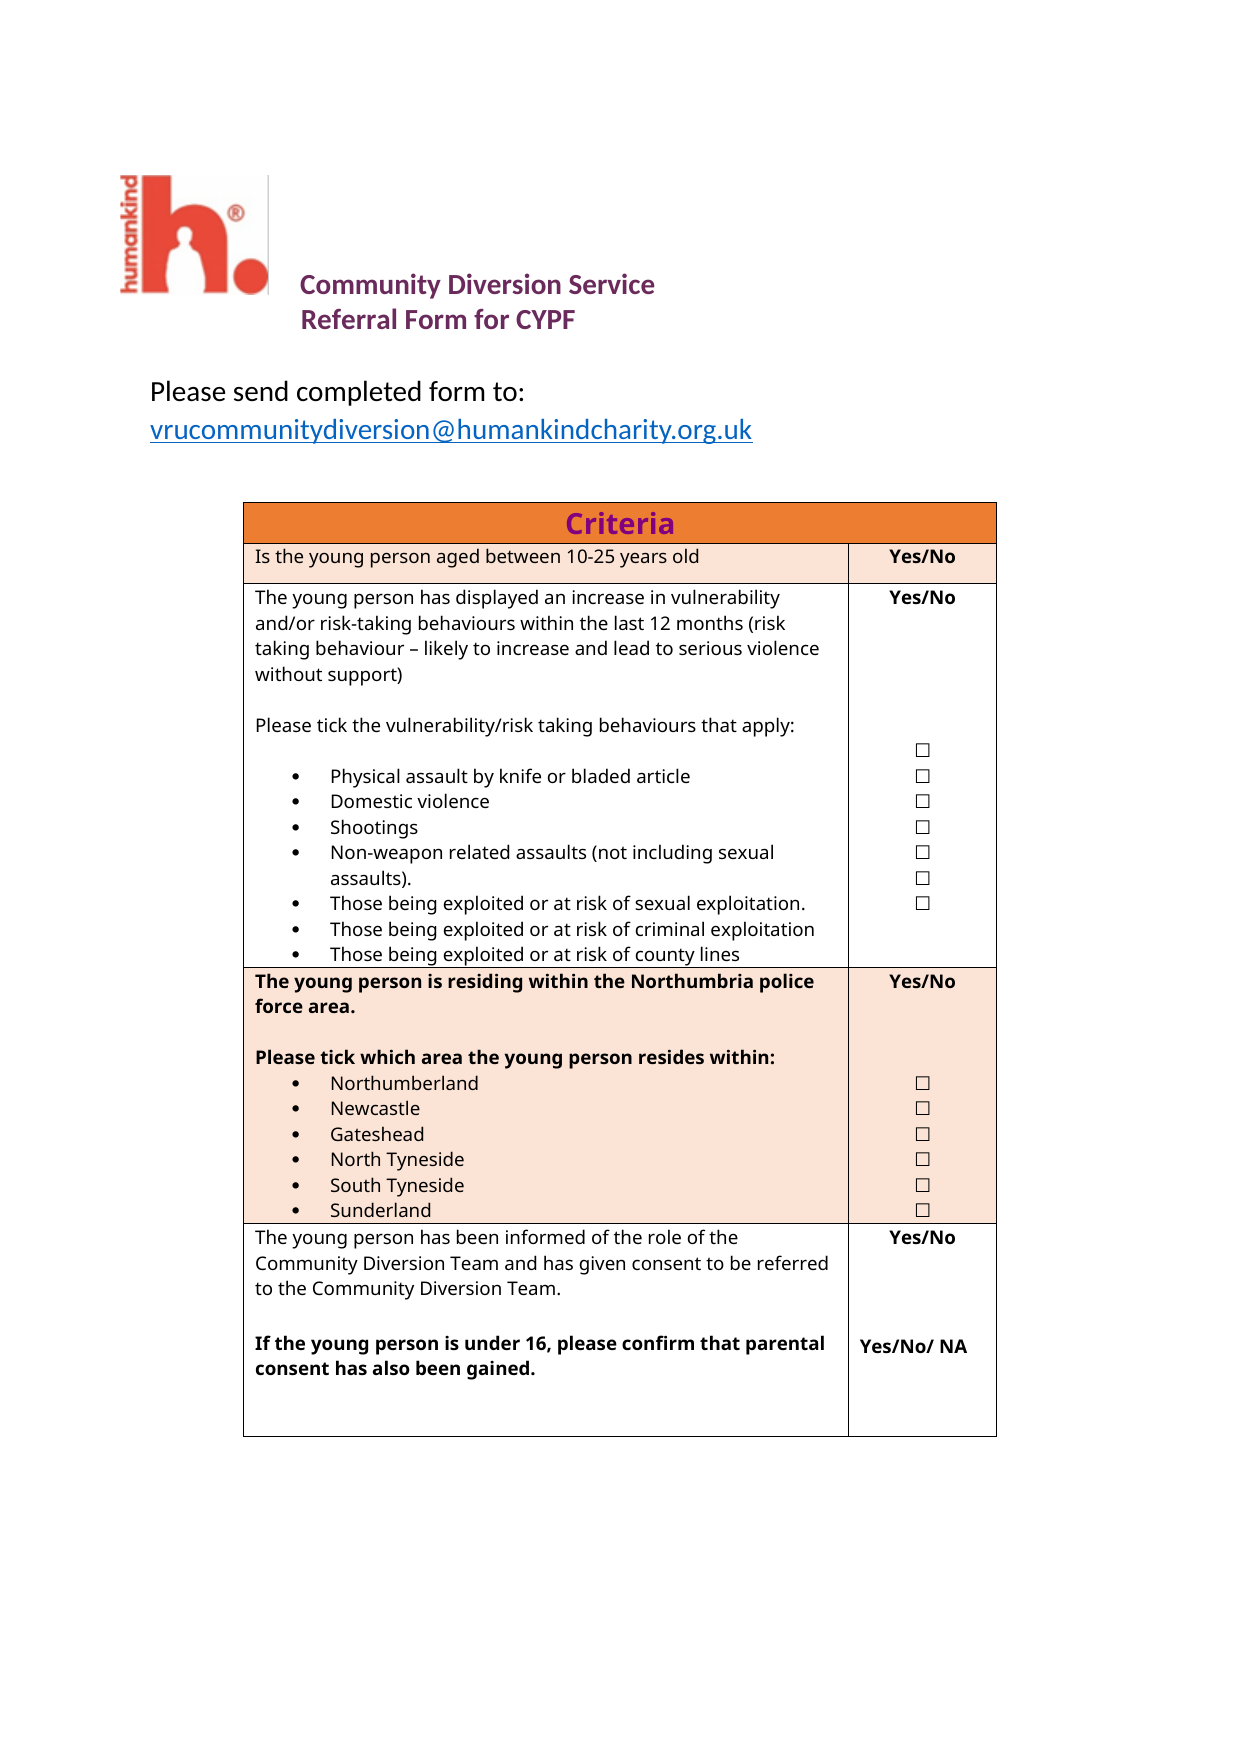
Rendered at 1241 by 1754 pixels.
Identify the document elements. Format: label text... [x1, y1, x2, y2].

table_cell The young person has been informed of the role of the Community Diversion Team and has given consent to be referred to the Community Diversion Team. If the young person is under 16, please confirm that parental consent has also been gained. [244, 1224, 848, 1436]
table_header Criteria [244, 503, 996, 543]
text Referral Form for CYPF [120, 301, 1090, 337]
table_cell Yes/No [849, 544, 996, 583]
table_cell Yes/No Yes/No/ NA [849, 1224, 996, 1436]
table_cell The young person has displayed an increase in vulnerability and/or risk-taking behaviours within the last 12 months (risk taking behaviour – likely to increase and lead to serious violence without support) Please tick the vulnerability/risk taking behaviours that apply: Physical assault by knife or bladed article Domestic violence Shootings Non-weapon related assaults (not including sexual assaults). Those being exploited or at risk of sexual exploitation. Those being exploited or at risk of criminal exploitation Those being exploited or at risk of county lines [244, 584, 848, 967]
picture [120, 175, 269, 295]
table_cell Yes/No [849, 584, 996, 967]
text Please send completed form to: vrucommunitydiversion@humankindcharity.org.uk [150, 373, 1090, 447]
table_cell Yes/No [849, 968, 996, 1223]
text Community Diversion Service [120, 175, 1090, 301]
table_cell Is the young person aged between 10-25 years old [244, 544, 848, 583]
table_cell The young person is residing within the Northumbria police force area. Please tick which area the young person resides within: Northumberland Newcastle Gateshead North Tyneside South Tyneside Sunderland [244, 968, 848, 1223]
